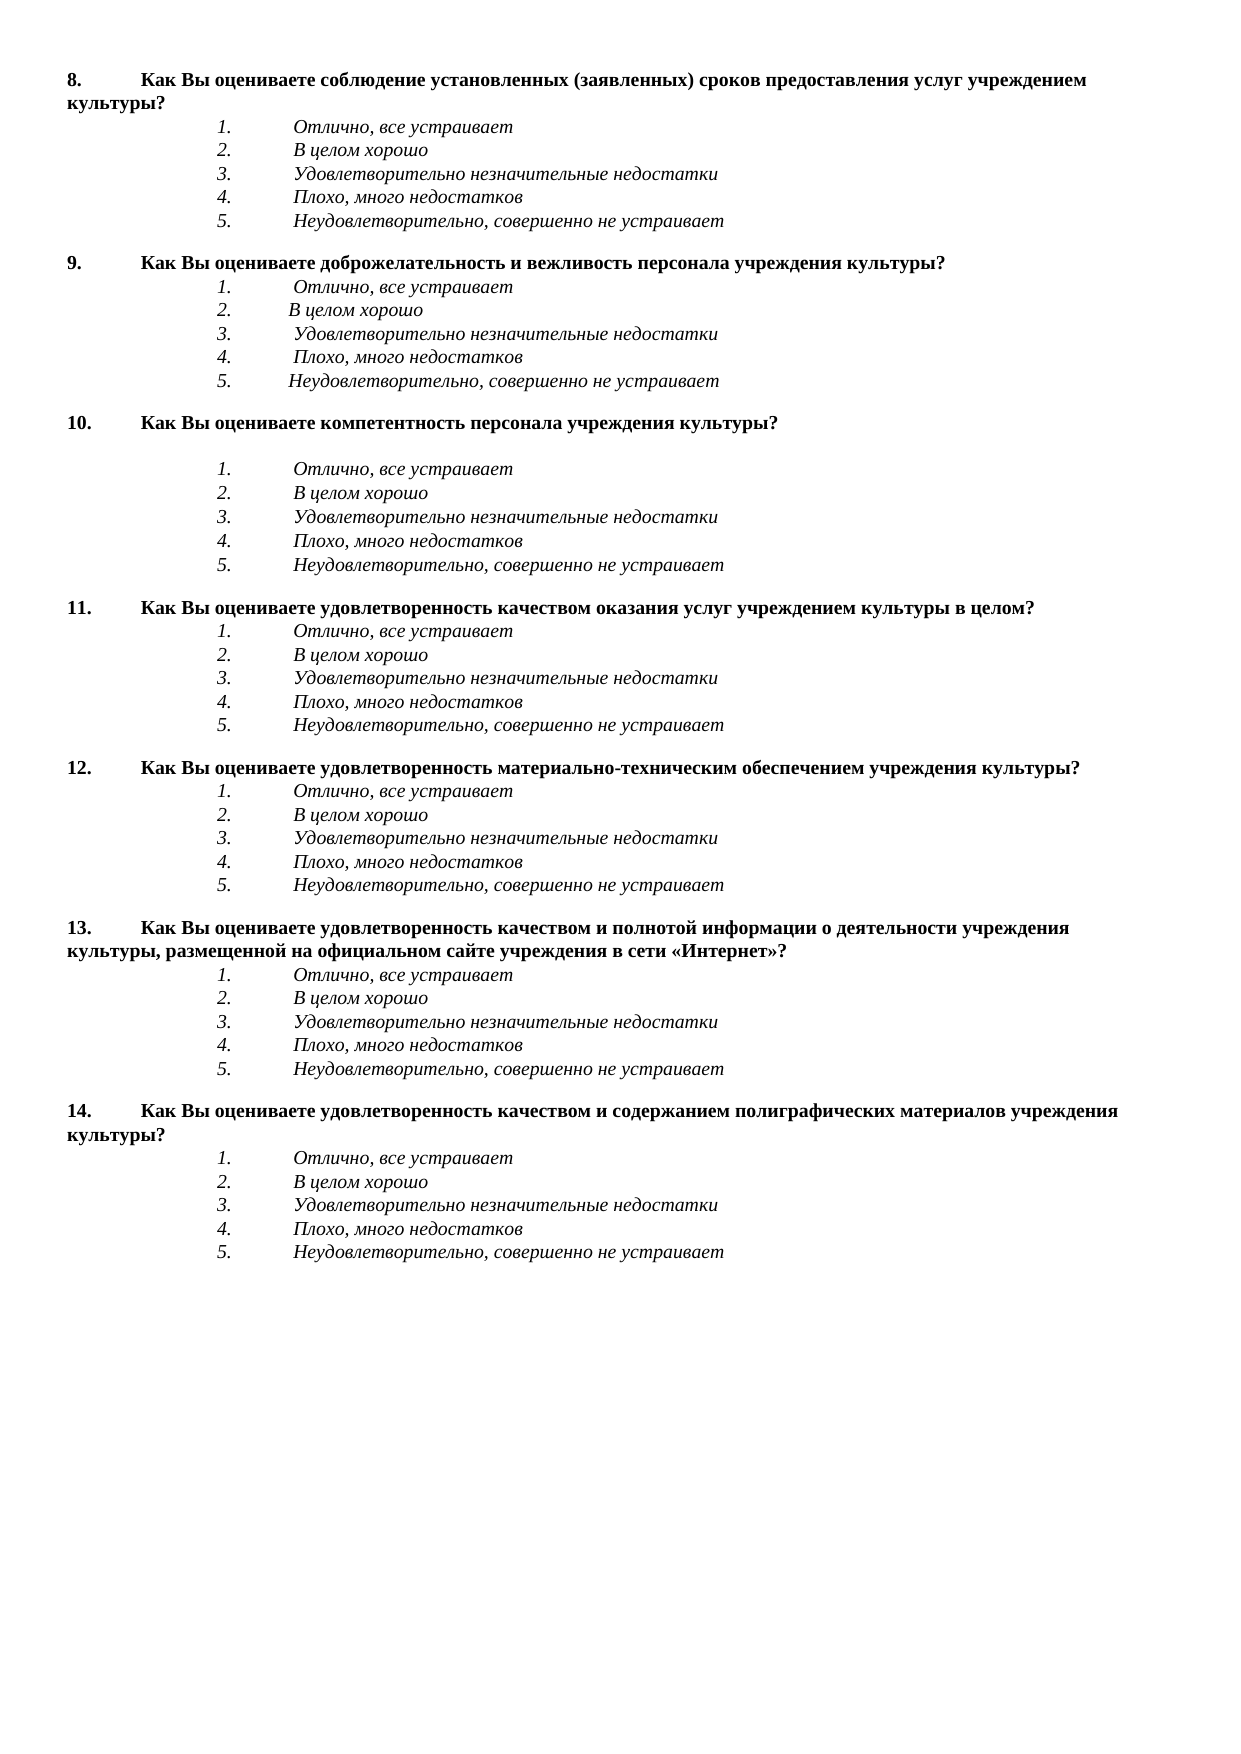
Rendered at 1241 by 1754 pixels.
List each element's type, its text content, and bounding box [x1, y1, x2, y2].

list В целом хорошо [217, 1169, 1132, 1193]
list Отлично, все устраивает [217, 456, 1132, 480]
list Отлично, все устраивает [217, 619, 1132, 642]
list Отлично, все устраивает [217, 962, 1132, 986]
list Плохо, много недостатков [217, 528, 1132, 552]
list В целом хорошо [217, 298, 1132, 322]
list Плохо, много недостатков [217, 185, 1132, 209]
list Как Вы оцениваете удовлетворенность качеством оказания услуг учреждением культуры в целом? [67, 595, 1132, 619]
list В целом хорошо [217, 802, 1132, 826]
list Как Вы оцениваете удовлетворенность материально-техническим обеспечением учреждения культуры? [67, 755, 1132, 779]
list Удовлетворительно незначительные недостатки [217, 322, 1132, 345]
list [217, 209, 1132, 232]
list В целом хорошо [217, 642, 1132, 666]
list Неудовлетворительно, совершенно не устраивает [217, 1240, 1132, 1264]
list Плохо, много недостатков [217, 689, 1132, 713]
list Отлично, все устраивает [217, 1146, 1132, 1169]
list В целом хорошо [217, 480, 1132, 504]
list Удовлетворительно незначительные недостатки [217, 1009, 1132, 1033]
list Как Вы оцениваете удовлетворенность качеством и содержанием полиграфических материалов учреждения культуры? [67, 1099, 1132, 1146]
list Неудовлетворительно, совершенно не устраивает [217, 552, 1132, 576]
list В целом хорошо [217, 986, 1132, 1009]
list Как Вы оцениваете соблюдение установленных (заявленных) сроков предоставления услуг учреждением культуры? [67, 67, 1132, 114]
list Удовлетворительно незначительные недостатки [217, 826, 1132, 849]
list Неудовлетворительно, совершенно не устраивает [217, 369, 1132, 392]
list Отлично, все устраивает [217, 114, 1132, 138]
list Плохо, много недостатков [217, 1033, 1132, 1057]
list Отлично, все устраивает [217, 779, 1132, 802]
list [217, 162, 1132, 185]
list Плохо, много недостатков [217, 1217, 1132, 1240]
list Плохо, много недостатков [217, 849, 1132, 873]
list Как Вы оцениваете компетентность персонала учреждения культуры? [67, 414, 1132, 434]
list Удовлетворительно незначительные недостатки [217, 1193, 1132, 1217]
list Отлично, все устраивает [217, 274, 1132, 298]
list Как Вы оцениваете удовлетворенность качеством и полнотой информации о деятельности учреждения культуры, размещенной на официальном сайте учреждения в сети «Интернет»? [67, 915, 1132, 962]
list Удовлетворительно незначительные недостатки [217, 666, 1132, 689]
list В целом хорошо [217, 138, 1132, 162]
list Удовлетворительно незначительные недостатки [217, 504, 1132, 528]
list Плохо, много недостатков [217, 345, 1132, 369]
list Неудовлетворительно, совершенно не устраивает [217, 1057, 1132, 1080]
list Неудовлетворительно, совершенно не устраивает [217, 873, 1132, 897]
list Неудовлетворительно, совершенно не устраивает [217, 713, 1132, 737]
list Как Вы оцениваете доброжелательность и вежливость персонала учреждения культуры? [67, 251, 1132, 274]
